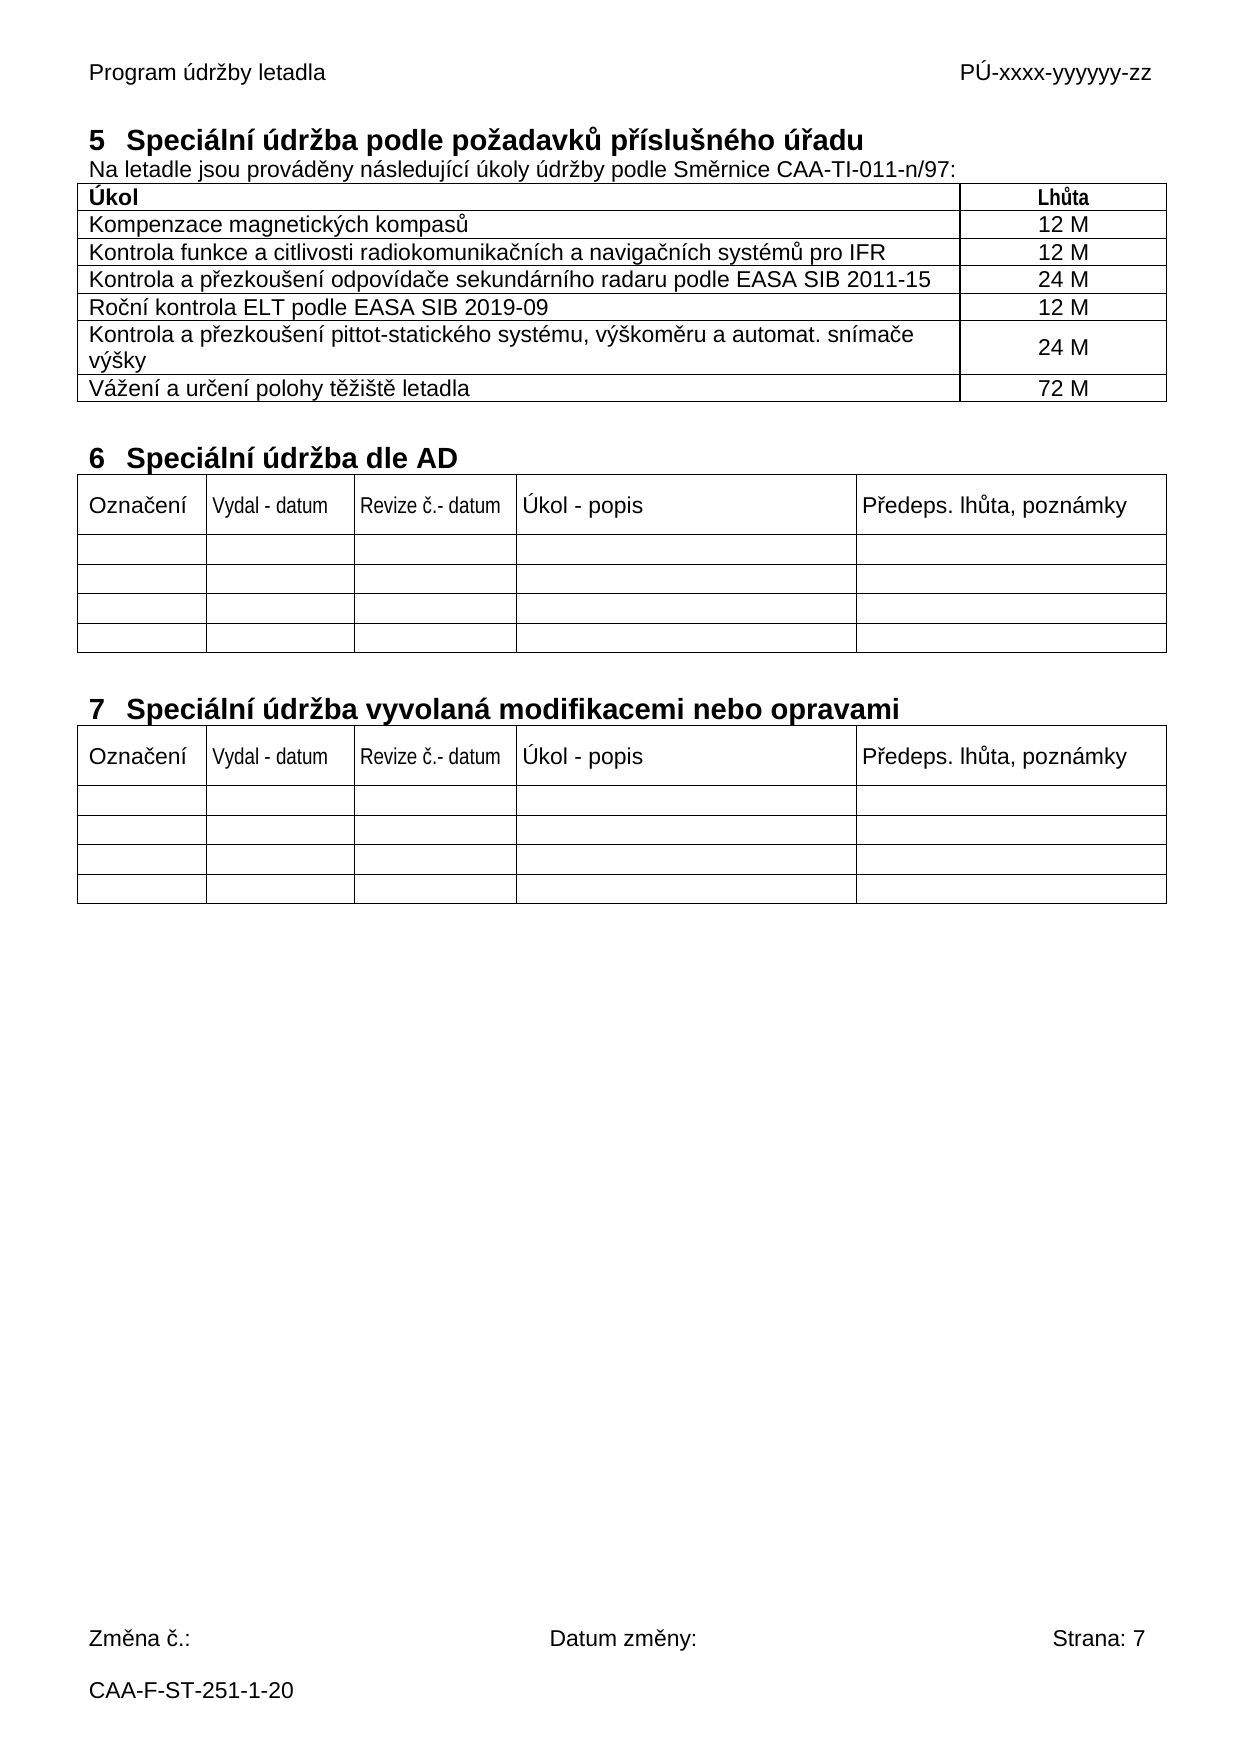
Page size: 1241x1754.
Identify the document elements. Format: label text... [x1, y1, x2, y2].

table_header Revize č.- datum [355, 475, 516, 534]
table_cell 24 M [961, 321, 1166, 373]
table_cell [857, 845, 1166, 873]
table_cell Kontrola a přezkoušení odpovídače sekundárního radaru podle EASA SIB 2011-15 [78, 266, 959, 292]
table_cell [517, 845, 856, 873]
table_cell [857, 565, 1166, 593]
table_cell [207, 875, 354, 903]
table_header Vydal - datum [207, 726, 354, 785]
table_cell [207, 816, 354, 844]
table_cell [355, 875, 516, 903]
table_header Označení [78, 475, 206, 534]
table_header Lhůta [961, 184, 1166, 210]
table_header Úkol [78, 184, 959, 210]
table_cell [857, 594, 1166, 622]
table_cell [207, 624, 354, 652]
subtitle Speciální údržba dle AD [89, 441, 1152, 474]
table_cell 12 M [961, 239, 1166, 265]
table_cell [857, 535, 1166, 563]
table_cell [355, 786, 516, 814]
table_cell [78, 535, 206, 563]
table_header Revize č.- datum [355, 726, 516, 785]
table_cell 12 M [961, 294, 1166, 320]
table_cell Kontrola funkce a citlivosti radiokomunikačních a navigačních systémů pro IFR [78, 239, 959, 265]
table_cell [517, 535, 856, 563]
table_cell [355, 565, 516, 593]
table_cell [355, 624, 516, 652]
table_cell [517, 816, 856, 844]
table_cell Kompenzace magnetických kompasů [78, 211, 959, 238]
table_cell [207, 565, 354, 593]
table_cell [355, 535, 516, 563]
table_cell [857, 786, 1166, 814]
table_cell Kontrola a přezkoušení pittot-statického systému, výškoměru a automat. snímače výšky [78, 321, 959, 373]
table_cell [78, 786, 206, 814]
table_cell [78, 875, 206, 903]
table_cell 12 M [961, 211, 1166, 238]
table_header Úkol - popis [517, 475, 856, 534]
table_cell [78, 624, 206, 652]
table_cell [857, 816, 1166, 844]
table_cell [517, 565, 856, 593]
table_cell [517, 594, 856, 622]
table_cell [355, 594, 516, 622]
table_cell [78, 565, 206, 593]
table_header Předeps. lhůta, poznámky [857, 726, 1166, 785]
table_cell [355, 816, 516, 844]
table_cell [517, 875, 856, 903]
table_cell Vážení a určení polohy těžiště letadla [78, 375, 959, 401]
table_cell [78, 594, 206, 622]
subtitle Speciální údržba podle požadavků příslušného úřadu [89, 123, 1152, 156]
table_cell [517, 624, 856, 652]
table_header Předeps. lhůta, poznámky [857, 475, 1166, 534]
table_cell [207, 594, 354, 622]
text Na letadle jsou prováděny následující úkoly údržby podle Směrnice CAA-TI-011-n/97: [89, 156, 1152, 183]
subtitle Speciální údržba vyvolaná modifikacemi nebo opravami [89, 692, 1152, 725]
table_cell [207, 535, 354, 563]
table_cell [517, 786, 856, 814]
table_cell 24 M [961, 266, 1166, 292]
table_header Vydal - datum [207, 475, 354, 534]
table_cell [857, 875, 1166, 903]
table_cell [857, 624, 1166, 652]
table_cell Roční kontrola ELT podle EASA SIB 2019-09 [78, 294, 959, 320]
table_header Označení [78, 726, 206, 785]
table_cell 72 M [961, 375, 1166, 401]
table_cell [355, 845, 516, 873]
table_cell [207, 786, 354, 814]
table_header Úkol - popis [517, 726, 856, 785]
table_cell [207, 845, 354, 873]
table_cell [78, 816, 206, 844]
table_cell [78, 845, 206, 873]
